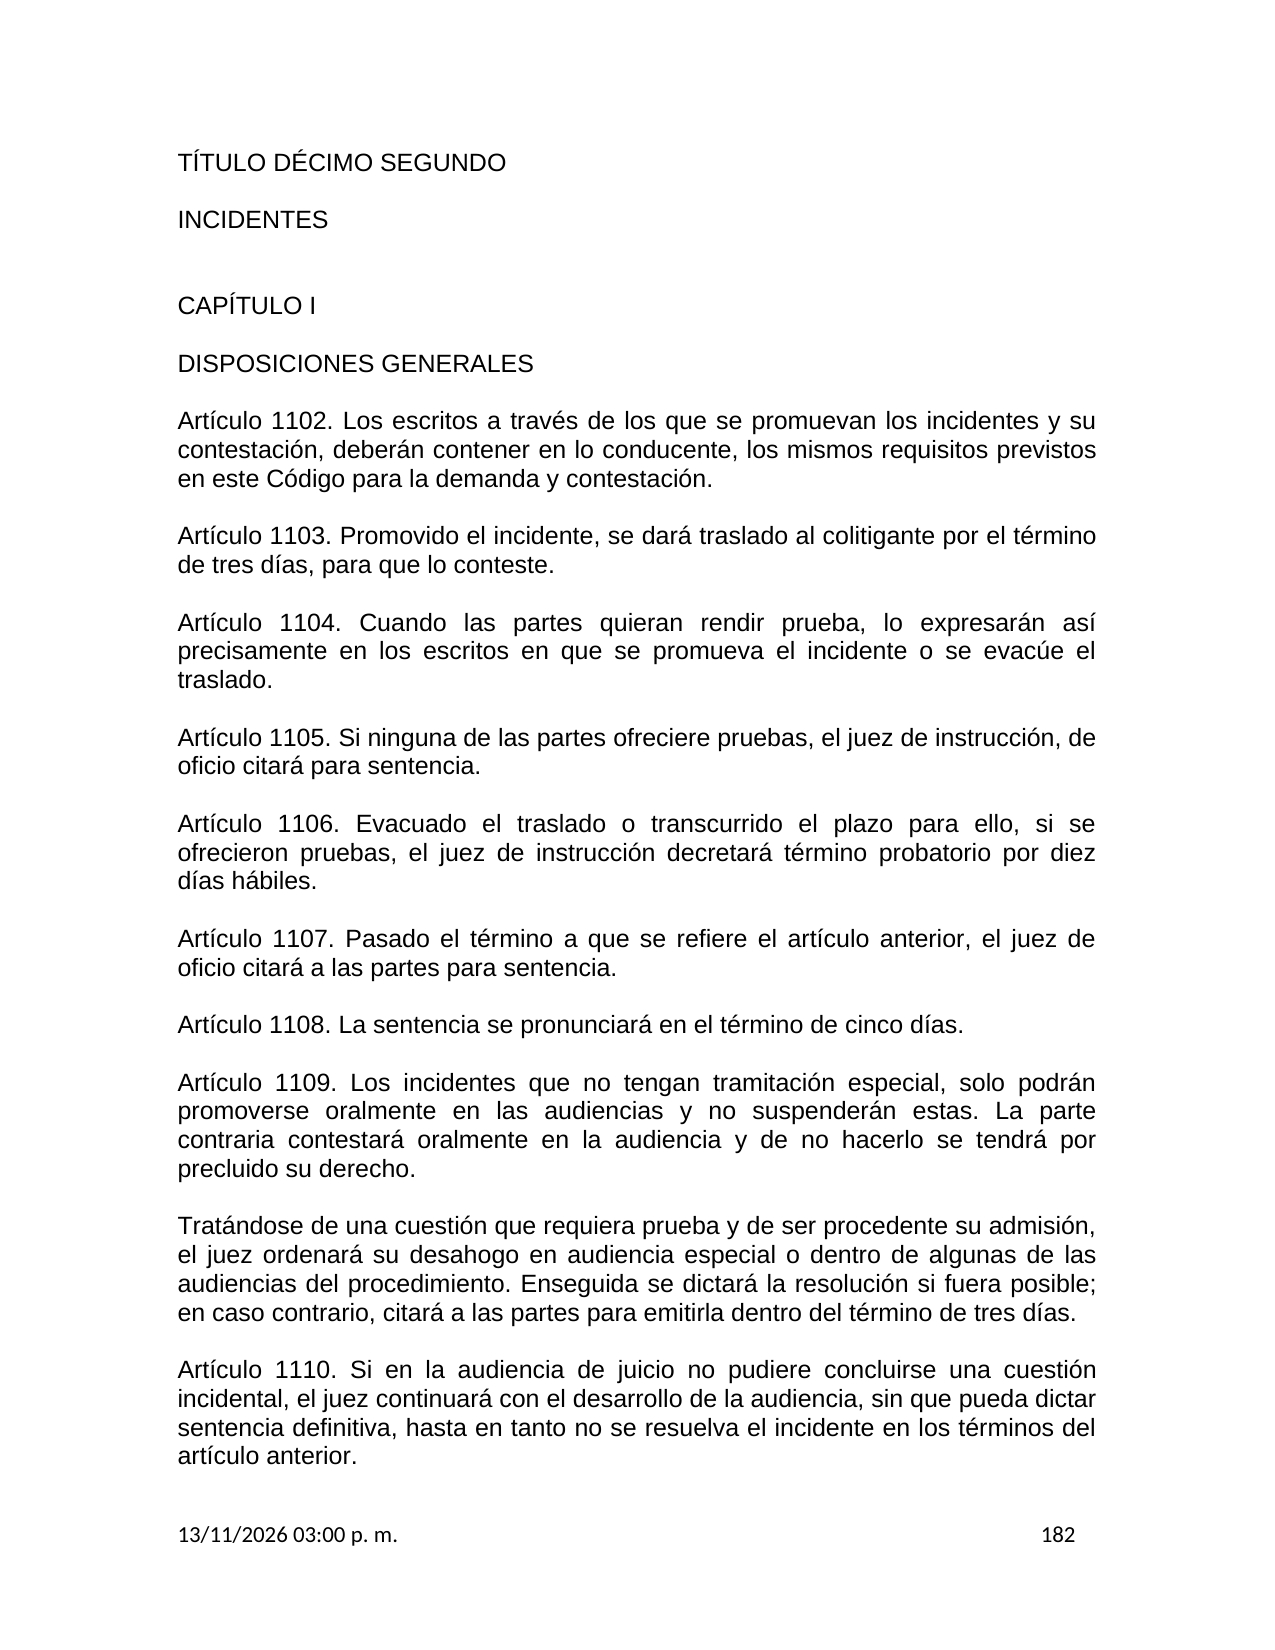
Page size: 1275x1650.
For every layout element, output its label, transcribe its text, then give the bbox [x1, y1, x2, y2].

text DISPOSICIONES GENERALES [177, 349, 1098, 378]
text Artículo 1109. Los incidentes que no tengan tramitación especial, solo podrán promoverse oralmente en las audiencias y no suspenderán estas. La parte contraria contestará oralmente en la audiencia y de no hacerlo se tendrá por precluido su derecho. [177, 1068, 1098, 1183]
text Artículo 1106. Evacuado el traslado o transcurrido el plazo para ello, si se ofrecieron pruebas, el juez de instrucción decretará término probatorio por diez días hábiles. [177, 809, 1098, 895]
text Artículo 1108. La sentencia se pronunciará en el término de cinco días. [177, 1010, 1098, 1039]
text Artículo 1102. Los escritos a través de los que se promuevan los incidentes y su contestación, deberán contener en lo conducente, los mismos requisitos previstos en este Código para la demanda y contestación. [177, 406, 1098, 493]
text TÍTULO DÉCIMO SEGUNDO [177, 148, 1098, 176]
text INCIDENTES [177, 205, 1098, 234]
text Artículo 1103. Promovido el incidente, se dará traslado al colitigante por el término de tres días, para que lo conteste. [177, 521, 1098, 579]
text Artículo 1104. Cuando las partes quieran rendir prueba, lo expresarán así precisamente en los escritos en que se promueva el incidente o se evacúe el traslado. [177, 608, 1098, 694]
text Artículo 1107. Pasado el término a que se refiere el artículo anterior, el juez de oficio citará a las partes para sentencia. [177, 924, 1098, 981]
text CAPÍTULO I [177, 291, 1098, 320]
text Artículo 1110. Si en la audiencia de juicio no pudiere concluirse una cuestión incidental, el juez continuará con el desarrollo de la audiencia, sin que pueda dictar sentencia definitiva, hasta en tanto no se resuelva el incidente en los términos del artículo anterior. [177, 1355, 1098, 1470]
text Tratándose de una cuestión que requiera prueba y de ser procedente su admisión, el juez ordenará su desahogo en audiencia especial o dentro de algunas de las audiencias del procedimiento. Enseguida se dictará la resolución si fuera posible; en caso contrario, citará a las partes para emitirla dentro del término de tres días. [177, 1211, 1098, 1326]
text Artículo 1105. Si ninguna de las partes ofreciere pruebas, el juez de instrucción, de oficio citará para sentencia. [177, 723, 1098, 780]
